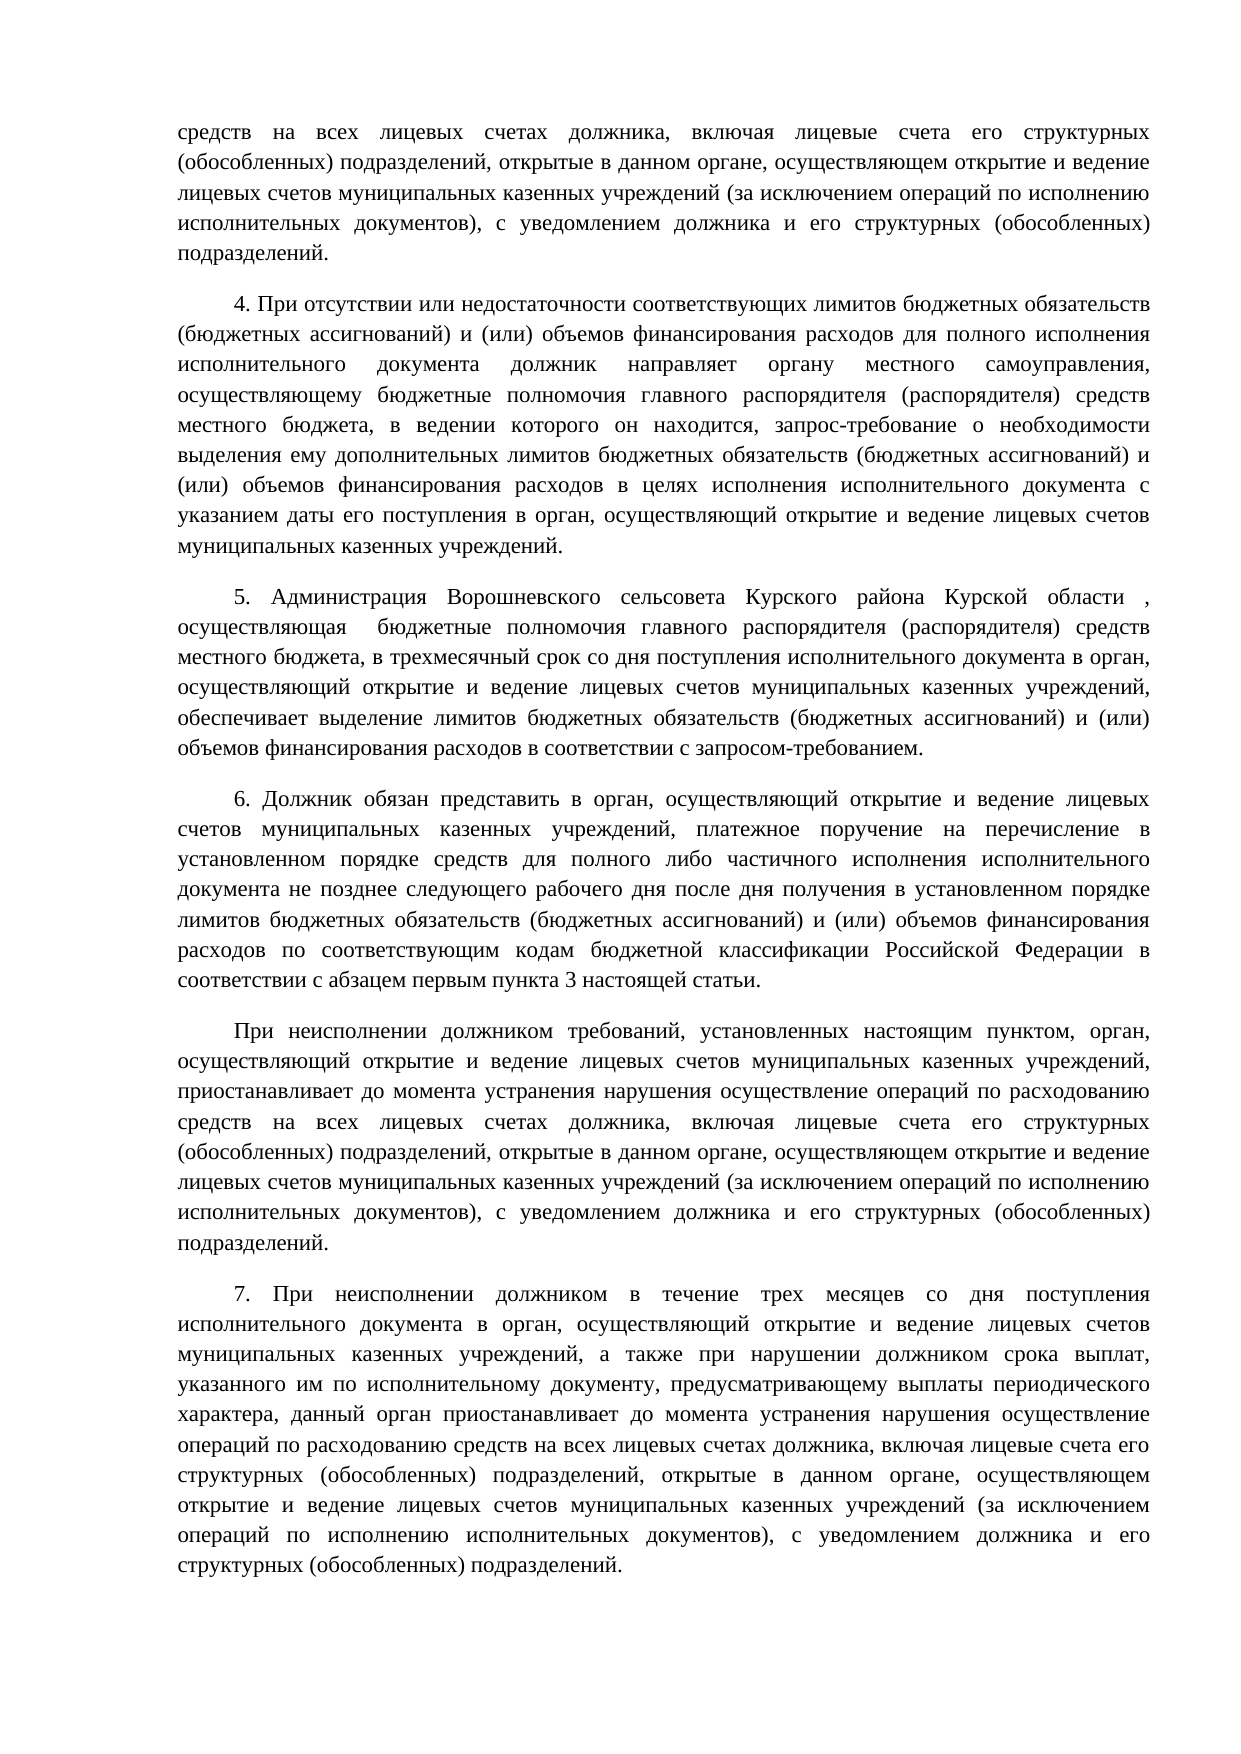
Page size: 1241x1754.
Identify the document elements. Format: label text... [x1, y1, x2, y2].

text 6. Должник обязан представить в орган, осуществляющий открытие и ведение лицевых счетов муниципальных казенных учреждений, платежное поручение на перечисление в установленном порядке средств для полного либо частичного исполнения исполнительного документа не позднее следующего рабочего дня после дня получения в установленном порядке лимитов бюджетных обязательств (бюджетных ассигнований) и (или) объемов финансирования расходов по соответствующим кодам бюджетной классификации Российской Федерации в соответствии с абзацем первым пункта 3 настоящей статьи. [177, 785, 1152, 992]
text 4. При отсутствии или недостаточности соответствующих лимитов бюджетных обязательств (бюджетных ассигнований) и (или) объемов финансирования расходов для полного исполнения исполнительного документа должник направляет органу местного самоуправления, осуществляющему бюджетные полномочия главного распорядителя (распорядителя) средств местного бюджета, в ведении которого он находится, запрос-требование о необходимости выделения ему дополнительных лимитов бюджетных обязательств (бюджетных ассигнований) и (или) объемов финансирования расходов в целях исполнения исполнительного документа с указанием даты его поступления в орган, осуществляющий открытие и ведение лицевых счетов муниципальных казенных учреждений. [177, 290, 1152, 558]
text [177, 118, 1152, 265]
text При неисполнении должником требований, установленных настоящим пунктом, орган, осуществляющий открытие и ведение лицевых счетов муниципальных казенных учреждений, приостанавливает до момента устранения нарушения осуществление операций по расходованию средств на всех лицевых счетах должника, включая лицевые счета его структурных (обособленных) подразделений, открытые в данном органе, осуществляющем открытие и ведение лицевых счетов муниципальных казенных учреждений (за исключением операций по исполнению исполнительных документов), с уведомлением должника и его структурных (обособленных) подразделений. [177, 1017, 1152, 1255]
text 5. Администрация Ворошневского сельсовета Курского района Курской области , осуществляющая бюджетные полномочия главного распорядителя (распорядителя) средств местного бюджета, в трехмесячный срок со дня поступления исполнительного документа в орган, осуществляющий открытие и ведение лицевых счетов муниципальных казенных учреждений, обеспечивает выделение лимитов бюджетных обязательств (бюджетных ассигнований) и (или) объемов финансирования расходов в соответствии с запросом-требованием. [177, 583, 1152, 760]
text 7. При неисполнении должником в течение трех месяцев со дня поступления исполнительного документа в орган, осуществляющий открытие и ведение лицевых счетов муниципальных казенных учреждений, а также при нарушении должником срока выплат, указанного им по исполнительному документу, предусматривающему выплаты периодического характера, данный орган приостанавливает до момента устранения нарушения осуществление операций по расходованию средств на всех лицевых счетах должника, включая лицевые счета его структурных (обособленных) подразделений, открытые в данном органе, осуществляющем открытие и ведение лицевых счетов муниципальных казенных учреждений (за исключением операций по исполнению исполнительных документов), с уведомлением должника и его структурных (обособленных) подразделений. [177, 1279, 1152, 1578]
